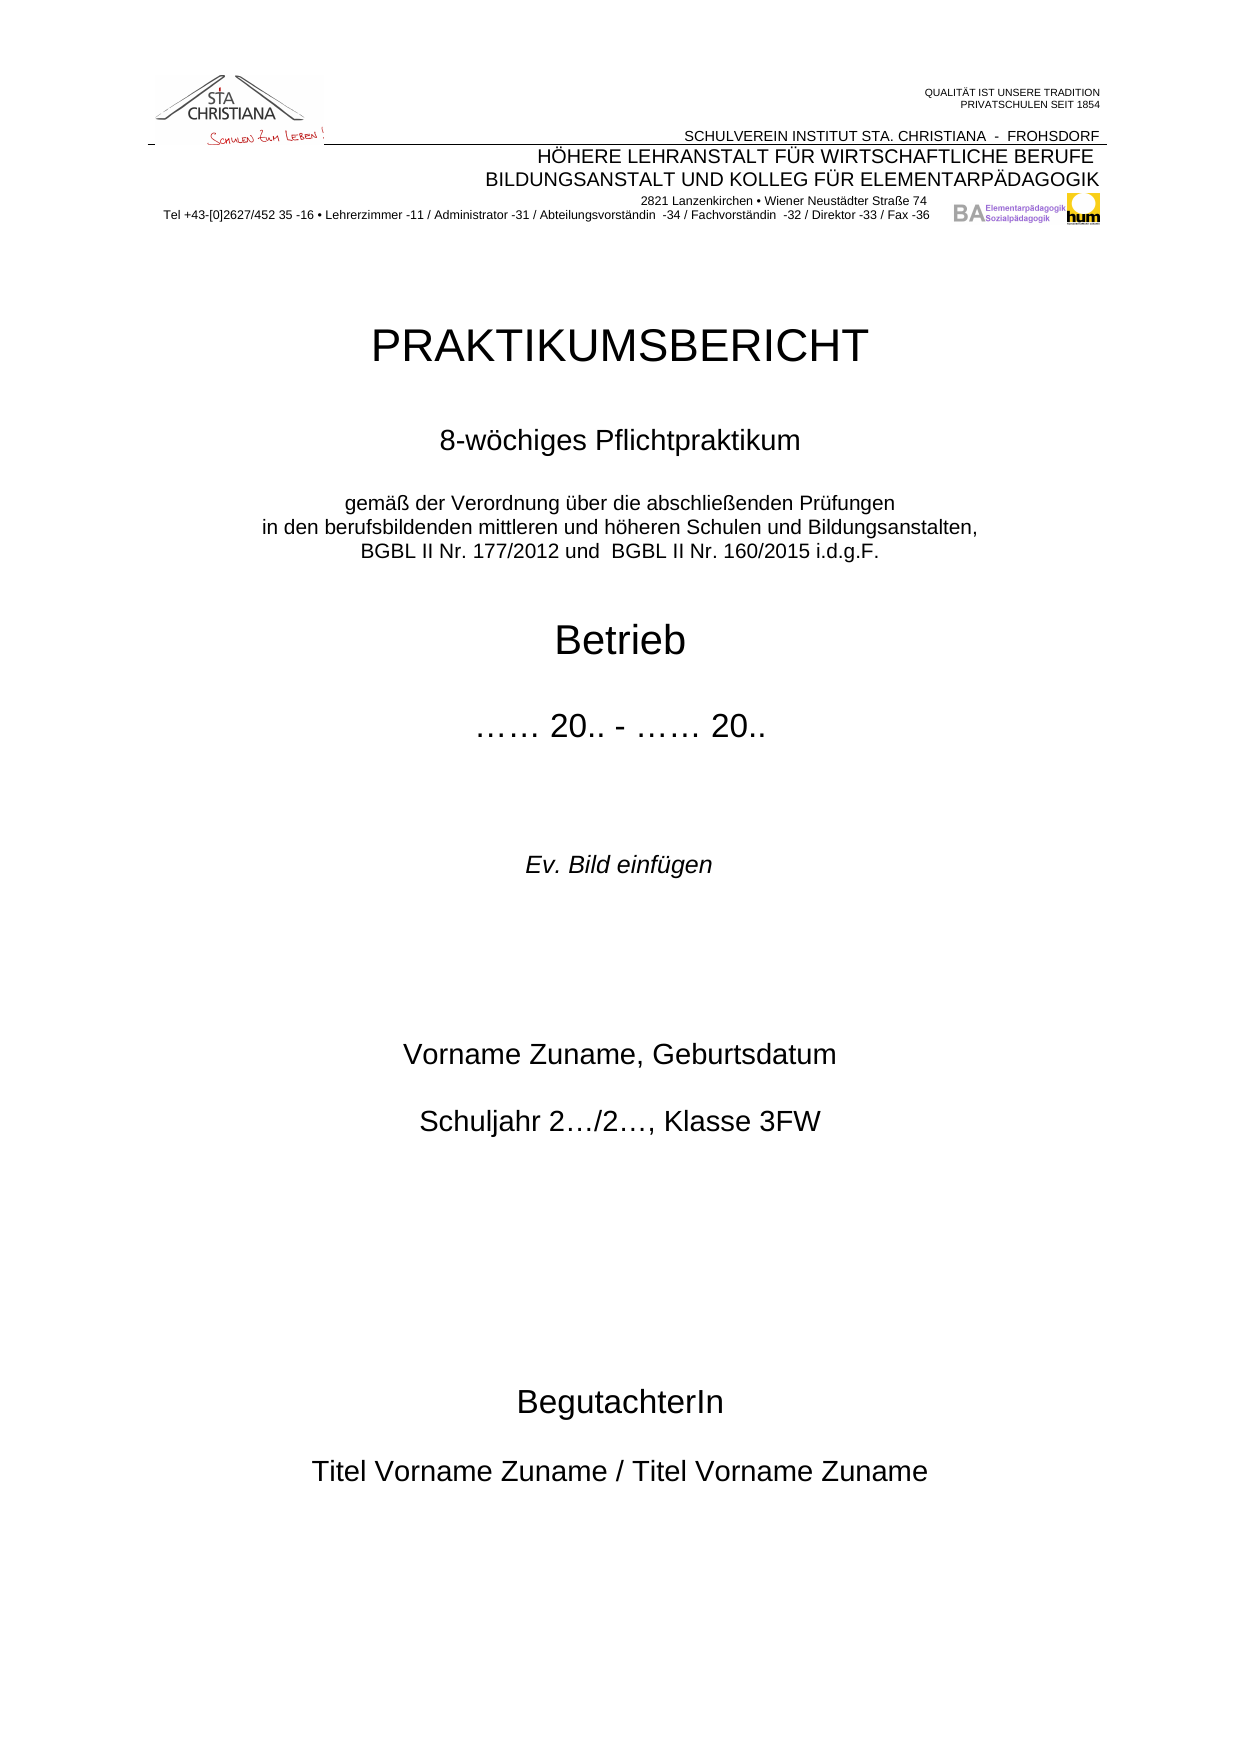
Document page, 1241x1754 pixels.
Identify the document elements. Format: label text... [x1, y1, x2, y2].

text PRAKTIKUMSBERICHT [148, 318, 1092, 371]
picture [155, 75, 324, 145]
picture [951, 193, 1100, 225]
text Vorname Zuname, Geburtsdatum [148, 1037, 1092, 1070]
text …… 20.. - …… 20.. [148, 706, 1092, 744]
text Ev. Bild einfügen [148, 850, 1092, 879]
text in den berufsbildenden mittleren und höheren Schulen und Bildungsanstalten, [148, 514, 1092, 538]
text Betrieb [148, 615, 1092, 663]
text gemäß der Verordnung über die abschließenden Prüfungen [148, 491, 1092, 514]
text BGBL II Nr. 177/2012 und BGBL II Nr. 160/2015 i.d.g.F. [148, 538, 1092, 562]
text Schuljahr 2…/2…, Klasse 3FW [148, 1104, 1092, 1137]
text BegutachterIn [148, 1382, 1092, 1420]
text Titel Vorname Zuname / Titel Vorname Zuname [148, 1454, 1092, 1487]
text 8-wöchiges Pflichtpraktikum [148, 423, 1092, 457]
